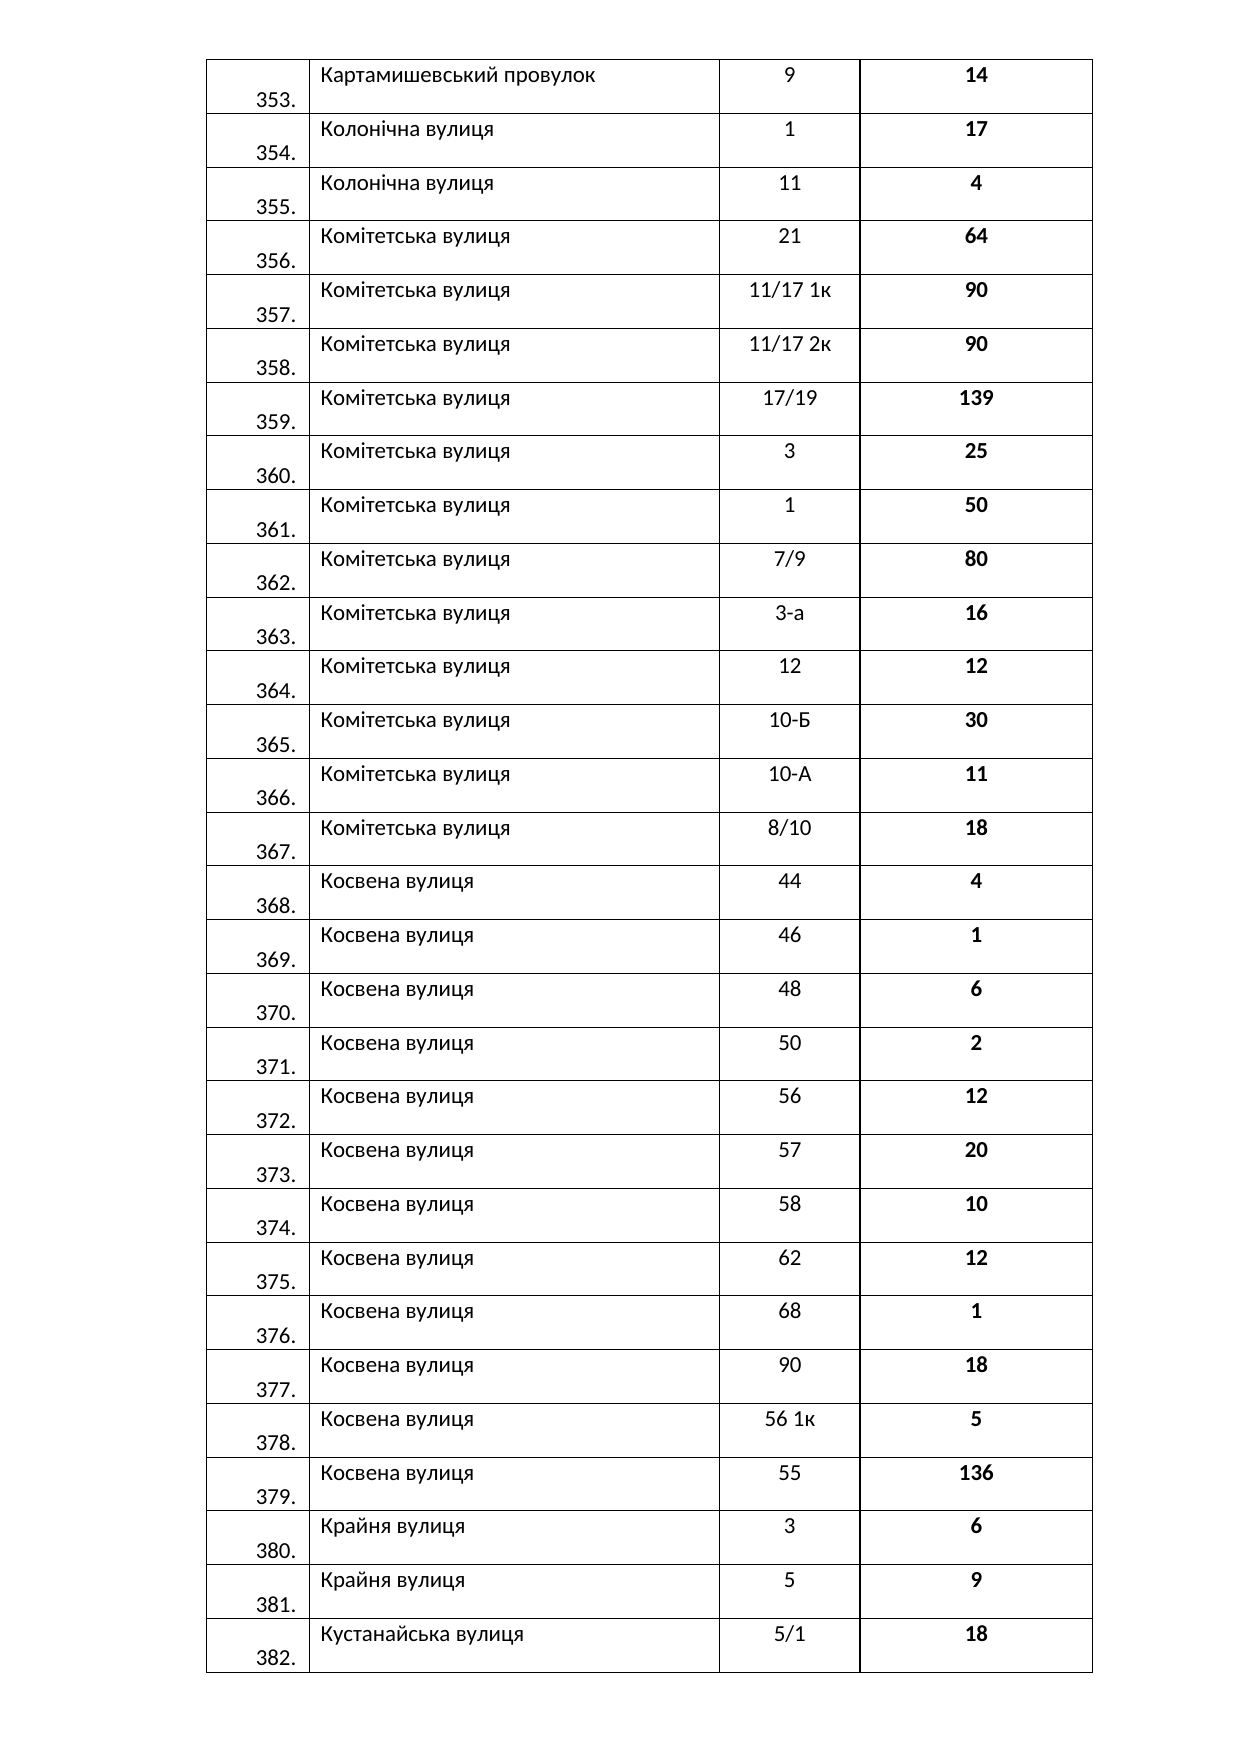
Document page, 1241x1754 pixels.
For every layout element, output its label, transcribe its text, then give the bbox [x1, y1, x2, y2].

table_cell 5/1 [720, 1619, 859, 1672]
table_cell [207, 275, 309, 328]
table_cell Косвена вулиця [310, 1135, 719, 1188]
table_cell Комiтетська вулиця [310, 705, 719, 758]
table_cell [207, 1619, 309, 1672]
table_cell Комiтетська вулиця [310, 490, 719, 543]
table_cell [207, 1135, 309, 1188]
table_cell 58 [720, 1189, 859, 1242]
table_cell [207, 490, 309, 543]
table_cell 90 [861, 329, 1092, 382]
table_cell [207, 1081, 309, 1134]
table_cell 12 [861, 651, 1092, 704]
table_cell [310, 60, 719, 113]
table_cell Комiтетська вулиця [310, 329, 719, 382]
table_cell 9 [861, 1565, 1092, 1618]
table_cell 18 [861, 813, 1092, 865]
table_cell [207, 114, 309, 167]
table_cell Комiтетська вулиця [310, 436, 719, 489]
table_cell 18 [861, 1350, 1092, 1403]
table_cell Косвена вулиця [310, 1350, 719, 1403]
table_cell Комiтетська вулиця [310, 383, 719, 435]
table_cell 90 [861, 275, 1092, 328]
table_cell 6 [861, 974, 1092, 1027]
table_cell 44 [720, 866, 859, 919]
table_cell 3-а [720, 598, 859, 650]
table_cell 5 [861, 1404, 1092, 1457]
table_cell [207, 866, 309, 919]
table_cell 7/9 [720, 544, 859, 597]
table_cell 12 [861, 1081, 1092, 1134]
table_cell 4 [861, 866, 1092, 919]
table_cell [207, 920, 309, 973]
table_cell 48 [720, 974, 859, 1027]
table_cell 62 [720, 1243, 859, 1295]
table_cell 10-Б [720, 705, 859, 758]
table_cell [207, 1404, 309, 1457]
table_cell Кустанайська вулиця [310, 1619, 719, 1672]
table_cell 14 [861, 60, 1092, 113]
table_cell [207, 651, 309, 704]
table_cell Косвена вулиця [310, 1458, 719, 1510]
table_cell 25 [861, 436, 1092, 489]
table_cell [207, 168, 309, 220]
table_cell 80 [861, 544, 1092, 597]
table_cell 30 [861, 705, 1092, 758]
table_cell Комiтетська вулиця [310, 759, 719, 812]
table_cell 3 [720, 436, 859, 489]
table_cell 2 [861, 1028, 1092, 1080]
table_cell 10-А [720, 759, 859, 812]
table_cell 136 [861, 1458, 1092, 1510]
table_cell 18 [861, 1619, 1092, 1672]
table_cell [207, 974, 309, 1027]
table_cell 21 [720, 221, 859, 274]
table_cell [207, 1028, 309, 1080]
table_cell 64 [861, 221, 1092, 274]
table_cell 139 [861, 383, 1092, 435]
table_cell Крайня вулиця [310, 1511, 719, 1564]
table_cell [207, 1350, 309, 1403]
table_cell 17/19 [720, 383, 859, 435]
table_cell [207, 221, 309, 274]
table_cell [207, 383, 309, 435]
table_cell Косвена вулиця [310, 1404, 719, 1457]
table_cell 1 [720, 114, 859, 167]
table_cell Колонiчна вулиця [310, 168, 719, 220]
table_cell 57 [720, 1135, 859, 1188]
table_cell Косвена вулиця [310, 1189, 719, 1242]
table_cell 11/17 1к [720, 275, 859, 328]
table_cell 56 [720, 1081, 859, 1134]
table_cell 1 [861, 1296, 1092, 1349]
table_cell [207, 544, 309, 597]
table_cell [207, 705, 309, 758]
table_cell Косвена вулиця [310, 920, 719, 973]
table_cell [207, 1511, 309, 1564]
table_cell 12 [861, 1243, 1092, 1295]
table_cell Комiтетська вулиця [310, 813, 719, 865]
table_cell Комiтетська вулиця [310, 651, 719, 704]
table_cell 11/17 2к [720, 329, 859, 382]
table_cell 1 [861, 920, 1092, 973]
table_cell [207, 60, 309, 113]
table_cell Колонiчна вулиця [310, 114, 719, 167]
table_cell Комiтетська вулиця [310, 598, 719, 650]
table_cell Косвена вулиця [310, 866, 719, 919]
table_cell 3 [720, 1511, 859, 1564]
table_cell [207, 813, 309, 865]
table_cell Комiтетська вулиця [310, 544, 719, 597]
table_cell 8/10 [720, 813, 859, 865]
table_cell 90 [720, 1350, 859, 1403]
table_cell 68 [720, 1296, 859, 1349]
table_cell Косвена вулиця [310, 1296, 719, 1349]
table_cell [207, 1243, 309, 1295]
table_cell [207, 436, 309, 489]
table_cell [207, 1458, 309, 1510]
table_cell Крайня вулиця [310, 1565, 719, 1618]
table_cell Косвена вулиця [310, 1028, 719, 1080]
table_cell 11 [720, 168, 859, 220]
table_cell Косвена вулиця [310, 1243, 719, 1295]
table_cell 16 [861, 598, 1092, 650]
table_cell 46 [720, 920, 859, 973]
table_cell 20 [861, 1135, 1092, 1188]
table_cell Комiтетська вулиця [310, 221, 719, 274]
table_cell [207, 1565, 309, 1618]
table_cell 5 [720, 1565, 859, 1618]
table_cell 17 [861, 114, 1092, 167]
table_cell [207, 598, 309, 650]
table_cell Косвена вулиця [310, 974, 719, 1027]
table_cell Косвена вулиця [310, 1081, 719, 1134]
table_cell 50 [861, 490, 1092, 543]
table_cell [207, 759, 309, 812]
table_cell 12 [720, 651, 859, 704]
table_cell 11 [861, 759, 1092, 812]
table_cell 55 [720, 1458, 859, 1510]
table_cell Комiтетська вулиця [310, 275, 719, 328]
table_cell 50 [720, 1028, 859, 1080]
table_cell 10 [861, 1189, 1092, 1242]
table_cell 9 [720, 60, 859, 113]
table_cell 6 [861, 1511, 1092, 1564]
table_cell 1 [720, 490, 859, 543]
table_cell [207, 329, 309, 382]
table_cell 4 [861, 168, 1092, 220]
table_cell 56 1к [720, 1404, 859, 1457]
table_cell [207, 1296, 309, 1349]
table_cell [207, 1189, 309, 1242]
